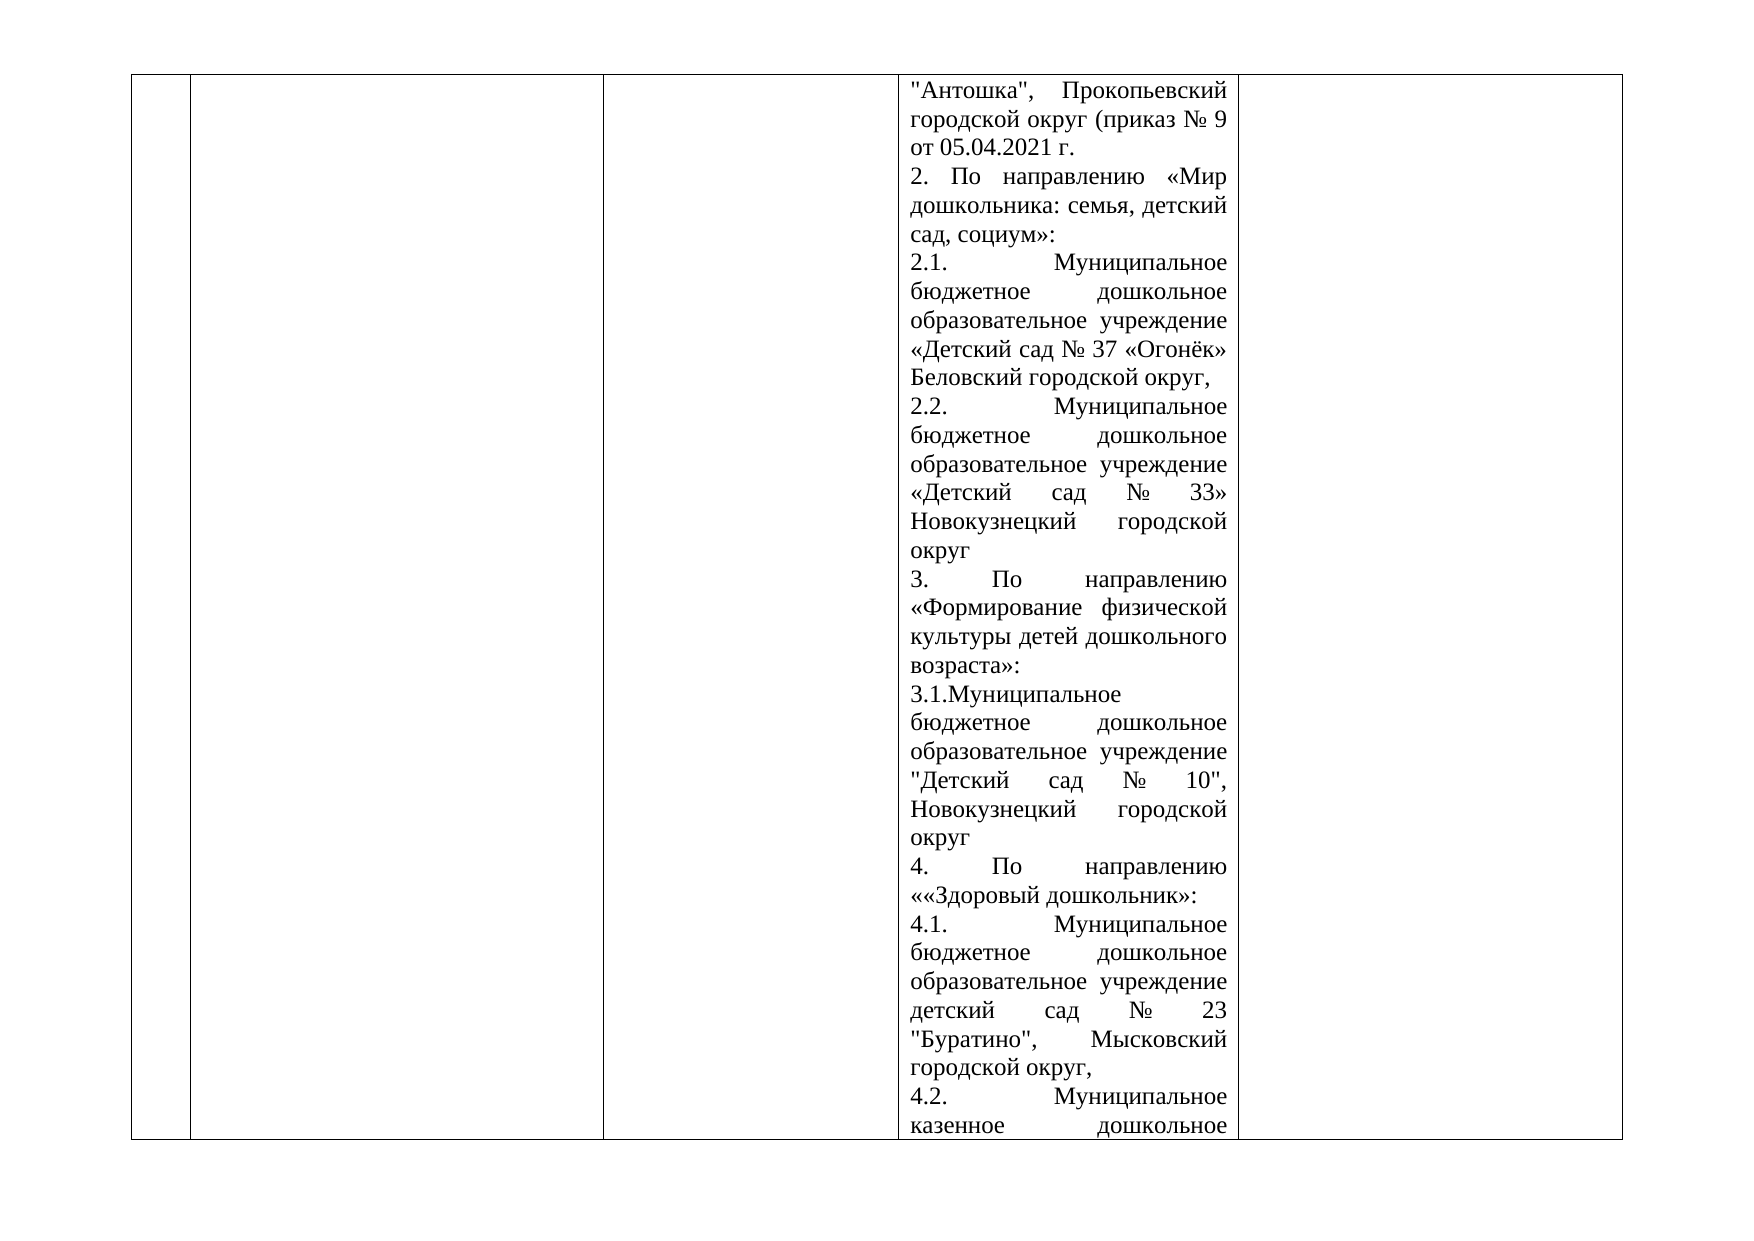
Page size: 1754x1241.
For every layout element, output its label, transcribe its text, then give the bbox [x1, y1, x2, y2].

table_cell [899, 75, 1238, 1139]
table_cell 3 [132, 75, 190, 1139]
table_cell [1239, 75, 1622, 1139]
table_cell [191, 75, 603, 1139]
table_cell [604, 75, 898, 1139]
